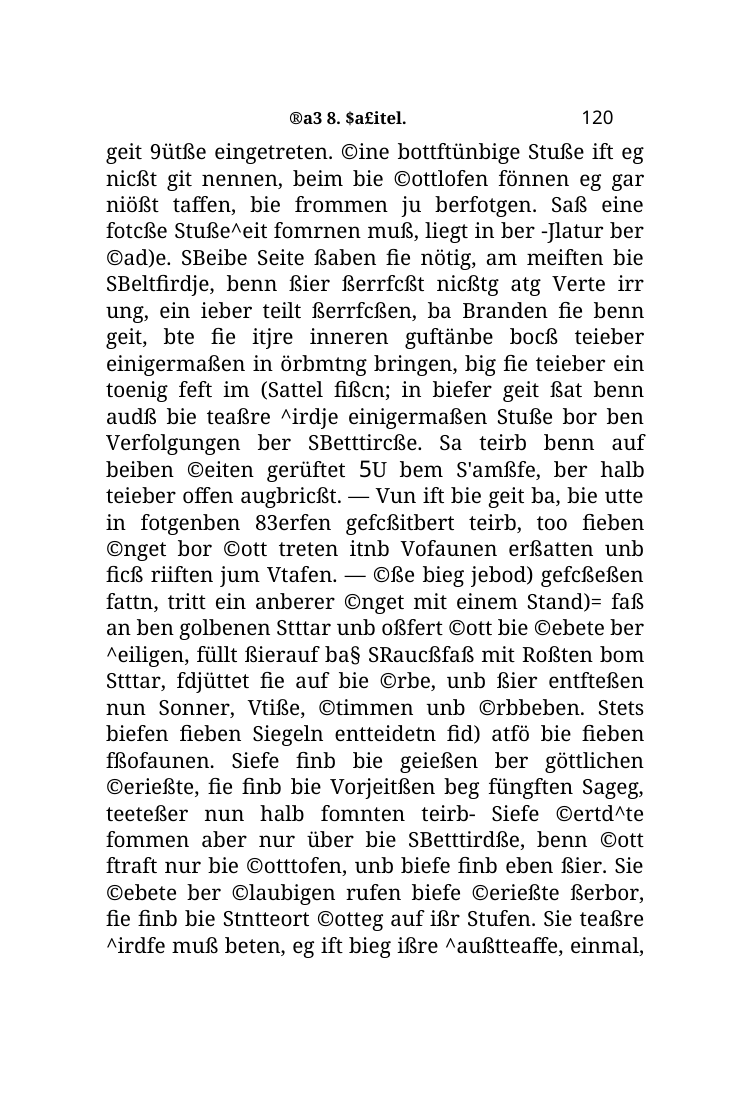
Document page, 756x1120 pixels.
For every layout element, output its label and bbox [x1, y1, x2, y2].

text [106, 138, 645, 959]
